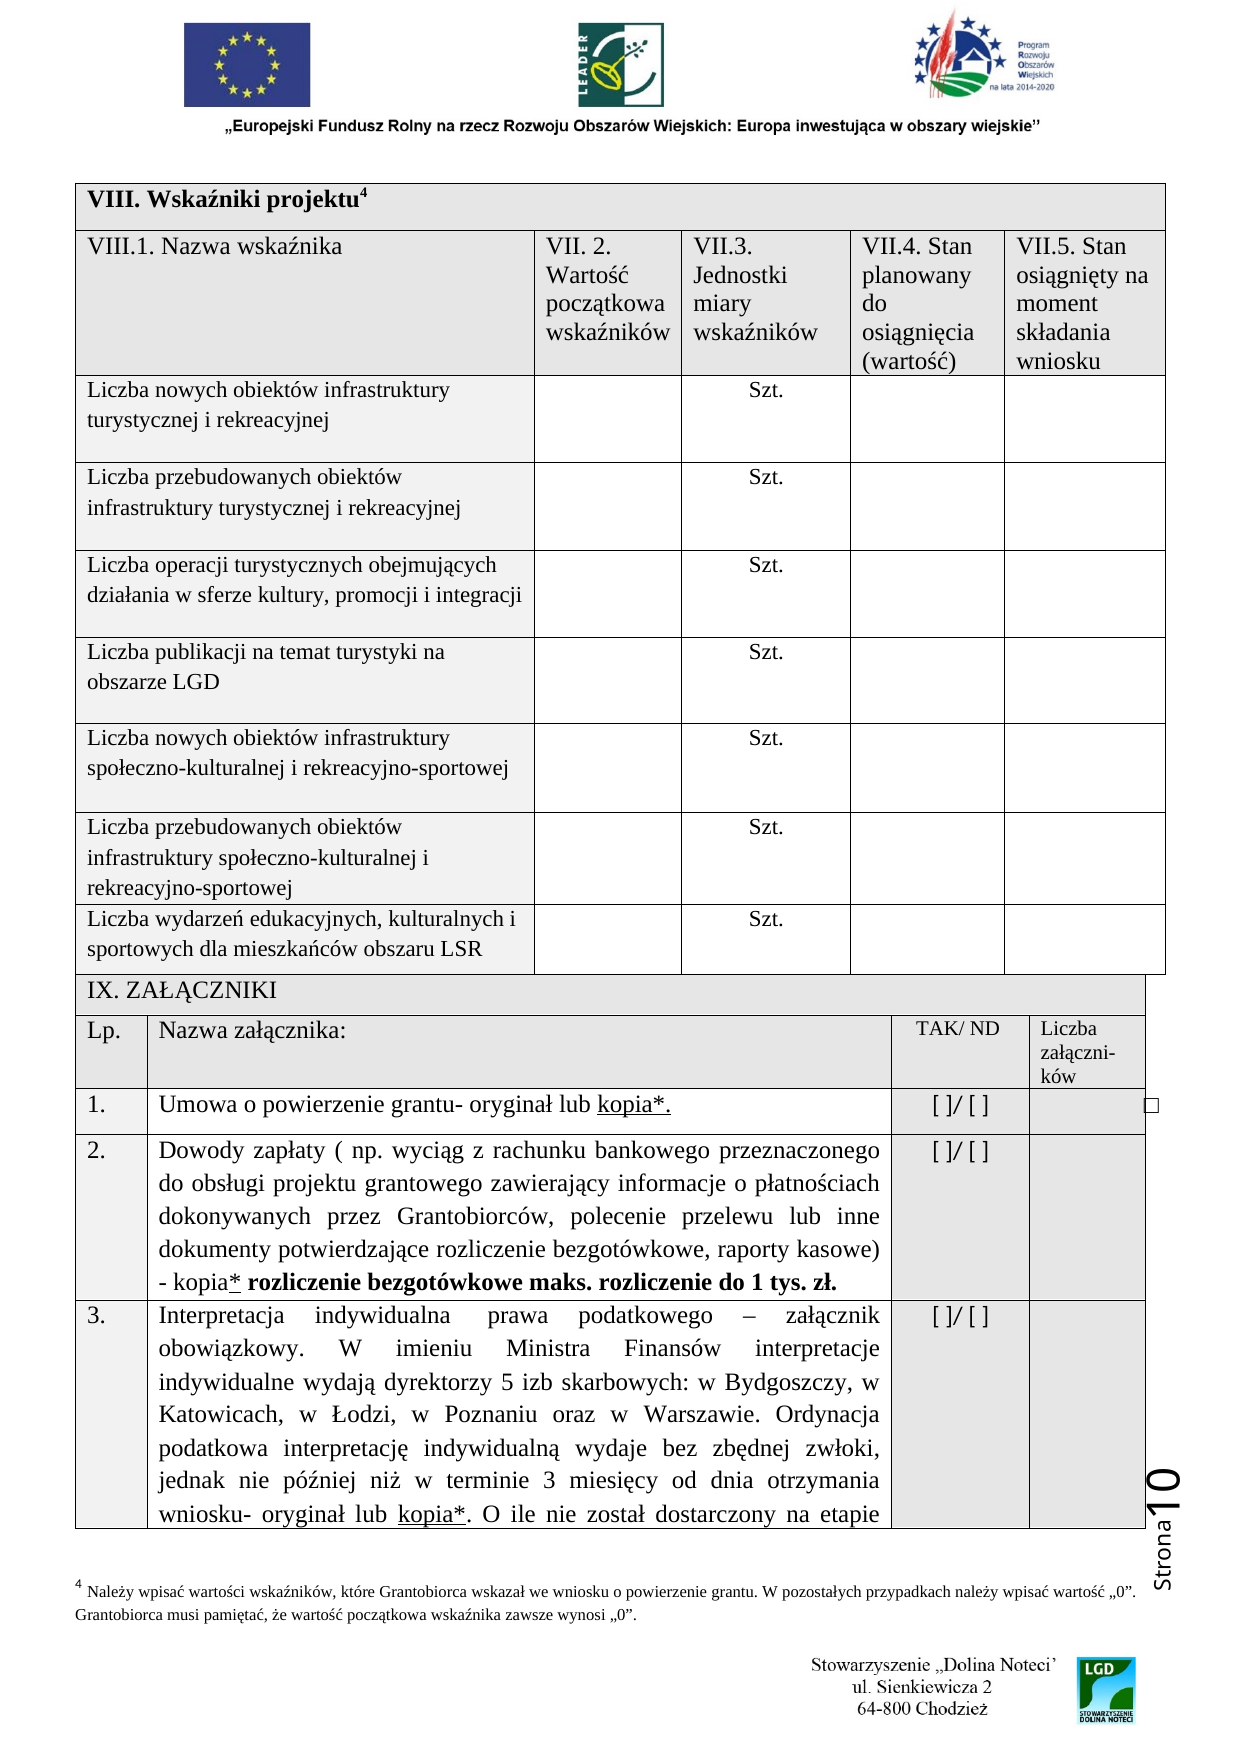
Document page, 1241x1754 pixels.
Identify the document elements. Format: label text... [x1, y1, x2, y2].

table_cell Szt. [682, 724, 850, 812]
table_cell Dowody zapłaty ( np. wyciąg z rachunku bankowego przeznaczonego do obsługi projektu grantowego zawierający informacje o płatnościach dokonywanych przez Grantobiorców, polecenie przelewu lub inne dokumenty potwierdzające rozliczenie bezgotówkowe, raporty kasowe) - kopia* rozliczenie bezgotówkowe maks. rozliczenie do 1 tys. zł. [148, 1135, 891, 1299]
table_cell [1005, 905, 1165, 974]
table_cell Liczba przebudowanych obiektów infrastruktury społeczno-kulturalnej i rekreacyjno-sportowej [76, 813, 534, 904]
table_cell VII.5. Stan osiągnięty na moment składania wniosku [1005, 231, 1165, 375]
table_cell [851, 813, 1004, 904]
table_cell [ ]/ [ ] [892, 1301, 1029, 1527]
table_cell [535, 638, 681, 723]
table_cell IX. ZAŁĄCZNIKI [76, 975, 1145, 1014]
table_cell [1005, 463, 1165, 550]
table_cell [851, 376, 1004, 462]
table_cell [1030, 1089, 1145, 1134]
table_cell [535, 376, 681, 462]
table_cell [1005, 638, 1165, 723]
table_cell Umowa o powierzenie grantu- oryginał lub kopia*. [148, 1089, 891, 1134]
table_cell VII.4. Stan planowany do osiągnięcia (wartość) [851, 231, 1004, 375]
table_cell Liczba nowych obiektów infrastruktury turystycznej i rekreacyjnej [76, 376, 534, 462]
table_cell 3. [76, 1301, 147, 1527]
table_cell [535, 905, 681, 974]
table_cell [1030, 1301, 1145, 1527]
table_cell [535, 551, 681, 637]
table_cell [1005, 376, 1165, 462]
table_cell Liczba przebudowanych obiektów infrastruktury turystycznej i rekreacyjnej [76, 463, 534, 550]
table_cell Szt. [682, 638, 850, 723]
table_cell Liczba wydarzeń edukacyjnych, kulturalnych i sportowych dla mieszkańców obszaru LSR [76, 905, 534, 974]
table_cell TAK/ ND [892, 1016, 1029, 1088]
table_cell VIII.1. Nazwa wskaźnika [76, 231, 534, 375]
table_cell [ ]/ [ ] [892, 1089, 1029, 1134]
table_cell [535, 813, 681, 904]
table_cell Lp. [76, 1016, 147, 1088]
table_cell Liczba załączni-ków [1030, 1016, 1145, 1088]
table_cell Szt. [682, 376, 850, 462]
table_cell Liczba publikacji na temat turystyki na obszarze LGD [76, 638, 534, 723]
table_cell [851, 638, 1004, 723]
table_cell [851, 905, 1004, 974]
table_cell Szt. [682, 551, 850, 637]
table_cell Liczba operacji turystycznych obejmujących działania w sferze kultury, promocji i integracji [76, 551, 534, 637]
table_cell [1030, 1135, 1145, 1299]
table_header VIII. Wskaźniki projektu [76, 184, 1165, 230]
table_cell [ ]/ [ ] [892, 1135, 1029, 1299]
table_cell [1005, 813, 1165, 904]
table_cell Nazwa załącznika: [148, 1016, 891, 1088]
table_cell Szt. [682, 813, 850, 904]
table_cell Szt. [682, 905, 850, 974]
table_cell [1005, 551, 1165, 637]
table_cell 1. [76, 1089, 147, 1134]
picture [800, 1644, 1144, 1727]
table_cell [535, 724, 681, 812]
table_cell [535, 463, 681, 550]
table_cell [851, 724, 1004, 812]
table_cell 2. [76, 1135, 147, 1299]
table_cell VII. 2. Wartość początkowa wskaźników [535, 231, 681, 375]
table_cell Liczba nowych obiektów infrastruktury społeczno-kulturalnej i rekreacyjno-sportowej [76, 724, 534, 812]
picture [147, 0, 1093, 146]
table_cell [851, 463, 1004, 550]
table_cell [1005, 724, 1165, 812]
table_cell Szt. [682, 463, 850, 550]
table_cell [851, 551, 1004, 637]
table_cell VII.3. Jednostki miary wskaźników [682, 231, 850, 375]
